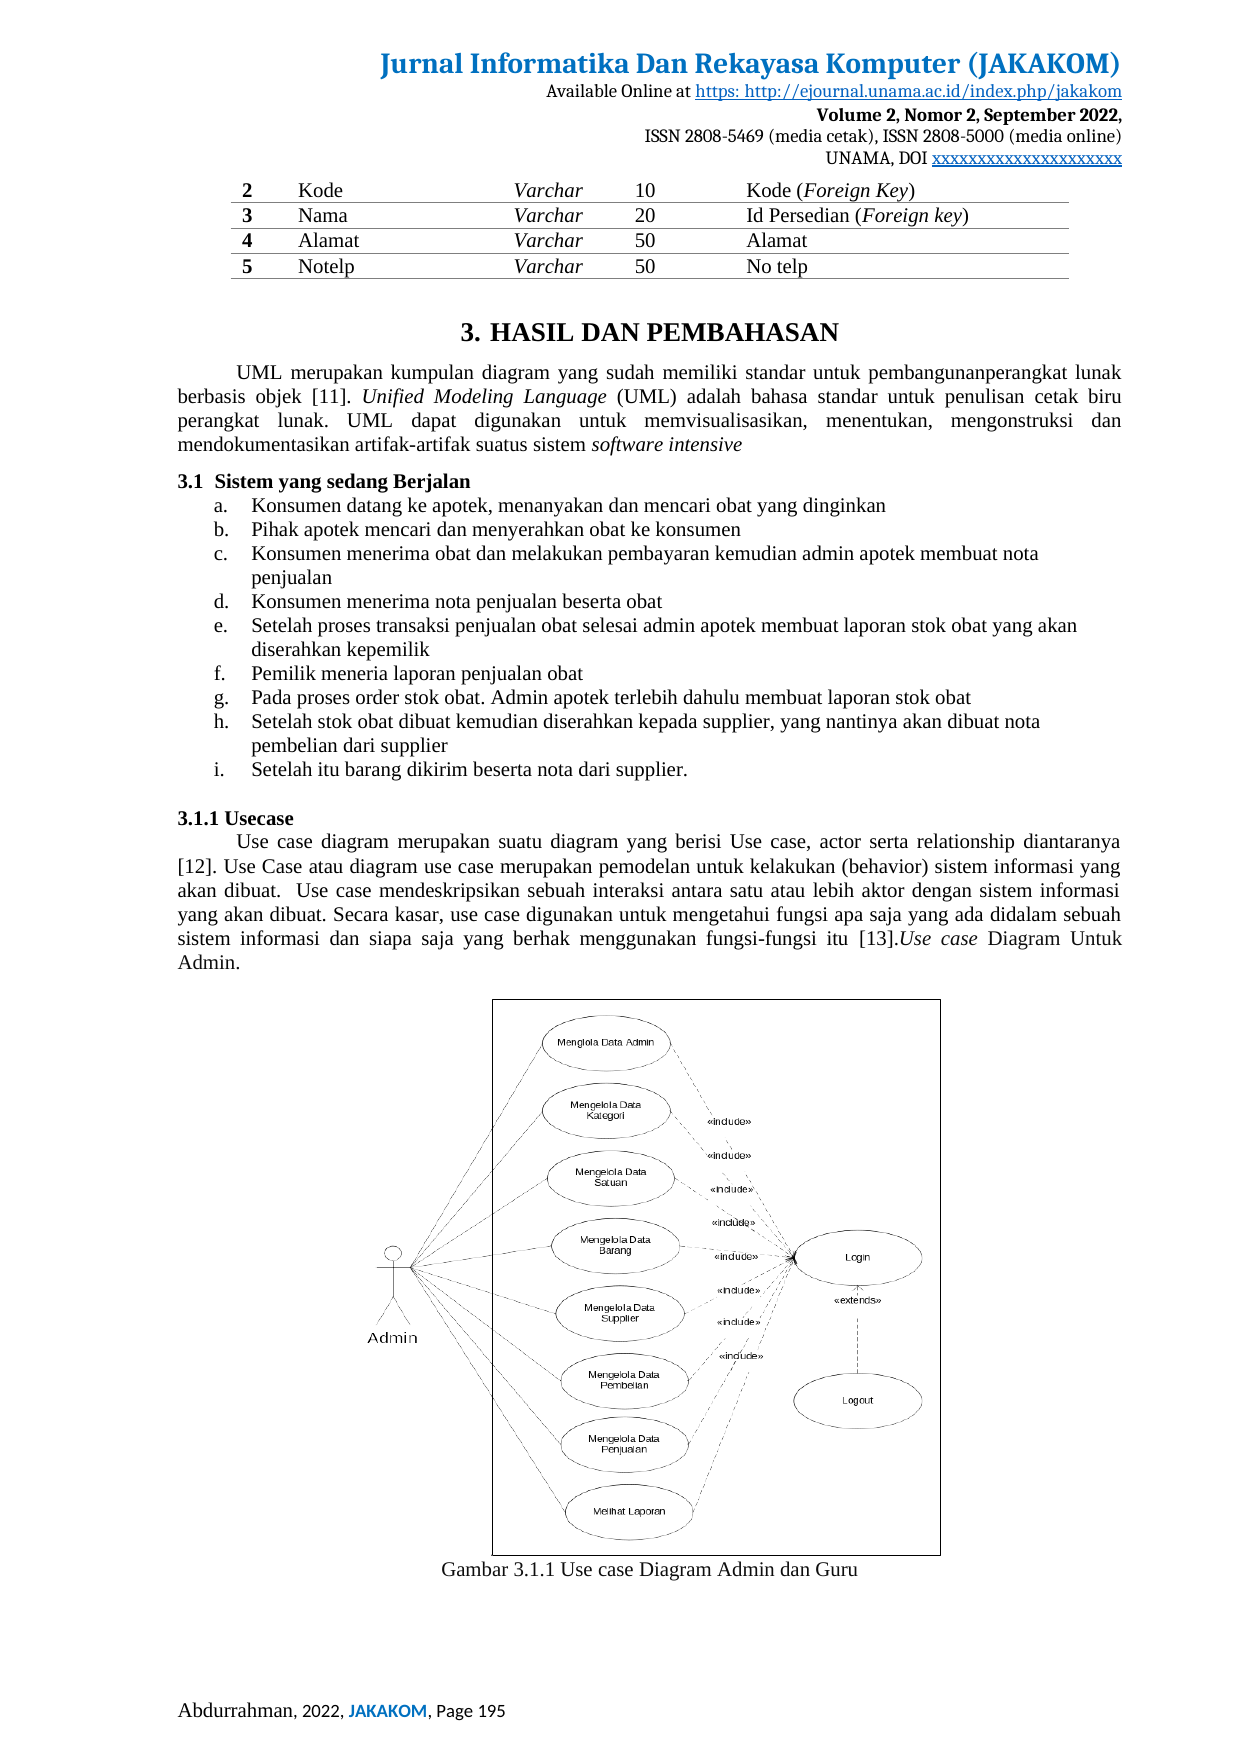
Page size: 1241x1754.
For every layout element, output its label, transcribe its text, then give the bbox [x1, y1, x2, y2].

table_cell Kode (Foreign Key) [735, 177, 1069, 202]
table_cell 3 [231, 203, 287, 227]
table_cell Alamat [735, 229, 1069, 252]
table_cell Varchar [502, 254, 623, 278]
table_cell Id Persedian (Foreign key) [735, 203, 1069, 227]
table_cell Nama [287, 203, 502, 227]
list Pihak apotek mencari dan menyerahkan obat ke konsumen [213, 517, 1122, 541]
table_cell Varchar [502, 203, 623, 227]
table_cell 20 [623, 203, 735, 227]
subtitle 3.1.1 Usecase [177, 805, 1122, 829]
table_cell 10 [623, 177, 735, 202]
list Konsumen datang ke apotek, menanyakan dan mencari obat yang dinginkan [213, 493, 1122, 517]
table_cell 5 [231, 254, 287, 278]
table_cell 4 [231, 229, 287, 252]
table_cell Varchar [502, 177, 623, 202]
list Konsumen menerima obat dan melakukan pembayaran kemudian admin apotek membuat nota penjualan [213, 541, 1122, 589]
table_cell Kode [287, 177, 502, 202]
list Pemilik meneria laporan penjualan obat [213, 661, 1122, 685]
table_cell Notelp [287, 254, 502, 278]
list HASIL DAN PEMBAHASAN [177, 316, 1122, 347]
list Setelah proses transaksi penjualan obat selesai admin apotek membuat laporan stok obat yang akan diserahkan kepemilik [213, 613, 1122, 661]
list Setelah stok obat dibuat kemudian diserahkan kepada supplier, yang nantinya akan dibuat nota pembelian dari supplier [213, 709, 1122, 757]
table_cell Alamat [287, 229, 502, 252]
table_cell 2 [231, 177, 287, 202]
table_cell 50 [623, 229, 735, 252]
table_cell No telp [735, 254, 1069, 278]
text Use case diagram merupakan suatu diagram yang berisi Use case, actor serta relationship diantaranya [12]. Use Case atau diagram use case merupakan pemodelan untuk kelakukan (behavior) sistem informasi yang akan dibuat. Use case mendeskripsikan sebuah interaksi antara satu atau lebih aktor dengan sistem informasi yang akan dibuat. Secara kasar, use case digunakan untuk mengetahui fungsi apa saja yang ada didalam sebuah sistem informasi dan siapa saja yang berhak menggunakan fungsi-fungsi itu [13].Use case Diagram Untuk Admin. [177, 829, 1122, 974]
text UML merupakan kumpulan diagram yang sudah memiliki standar untuk pembangunanperangkat lunak berbasis objek [11]. Unified Modeling Language (UML) adalah bahasa standar untuk penulisan cetak biru perangkat lunak. UML dapat digunakan untuk memvisualisasikan, menentukan, mengonstruksi dan mendokumentasikan artifak-artifak suatus sistem software intensive [177, 360, 1122, 456]
list Pada proses order stok obat. Admin apotek terlebih dahulu membuat laporan stok obat [213, 685, 1122, 709]
subtitle Sistem yang sedang Berjalan [177, 468, 1122, 493]
list Setelah itu barang dikirim beserta nota dari supplier. [213, 757, 1122, 781]
text Gambar 3.1.1 Use case Diagram Admin dan Guru [177, 1557, 1122, 1581]
table_cell 50 [623, 254, 735, 278]
list Konsumen menerima nota penjualan beserta obat [213, 589, 1122, 613]
table_cell Varchar [502, 229, 623, 252]
